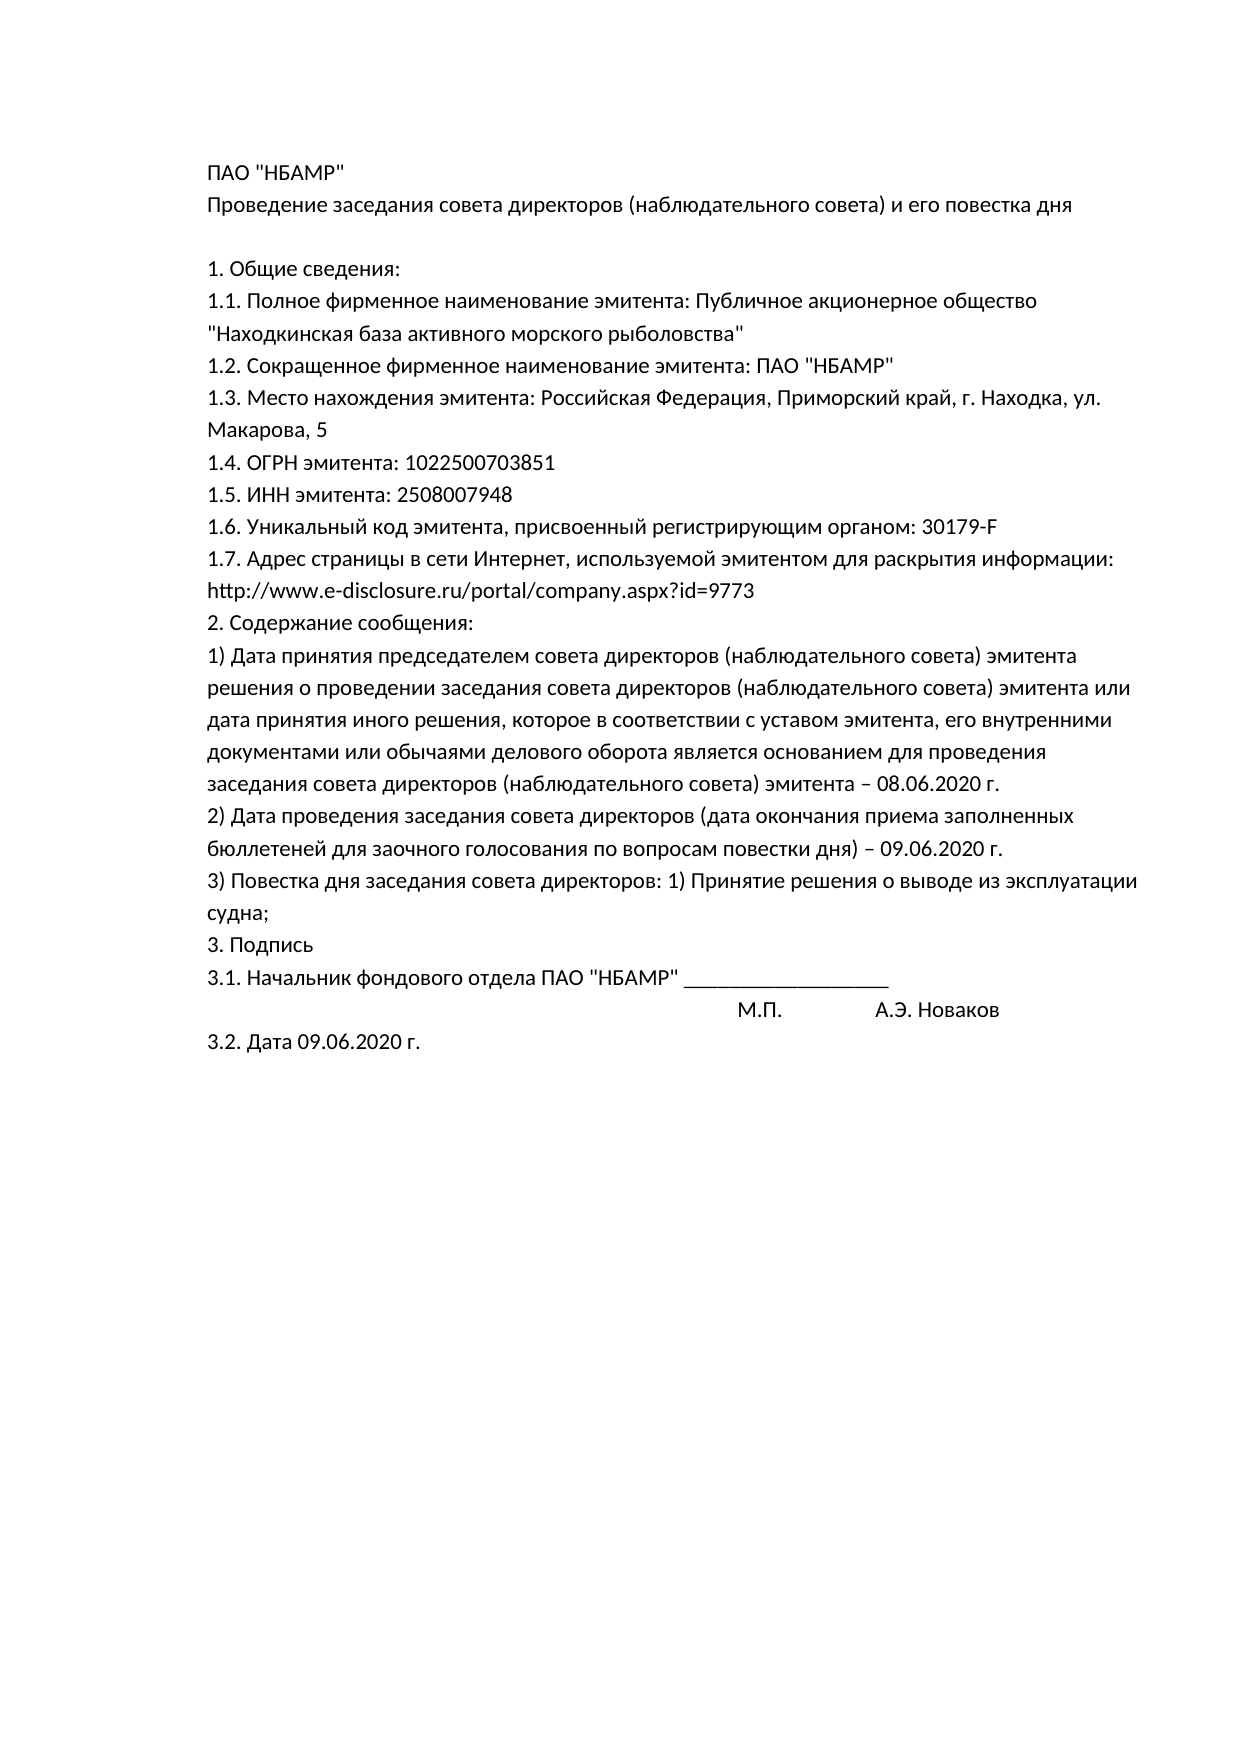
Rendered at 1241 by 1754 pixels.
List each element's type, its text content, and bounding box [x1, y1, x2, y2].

text М.П. А.Э. Новаков [207, 995, 1152, 1023]
text 1.6. Уникальный код эмитента, присвоенный регистрирующим органом: 30179-F [207, 512, 1152, 540]
text 3.2. Дата 09.06.2020 г. [207, 1027, 1152, 1055]
text 3) Повестка дня заседания совета директоров: 1) Принятие решения о выводе из эксплуатации судна; [207, 866, 1152, 926]
text 2) Дата проведения заседания совета директоров (дата окончания приема заполненных бюллетеней для заочного голосования по вопросам повестки дня) – 09.06.2020 г. [207, 802, 1152, 862]
text 3.1. Начальник фондового отдела ПАО "НБАМР" __________________ [207, 963, 1152, 991]
text 2. Содержание сообщения: [207, 608, 1152, 637]
text 1.5. ИНН эмитента: 2508007948 [207, 480, 1152, 508]
text Проведение заседания совета директоров (наблюдательного совета) и его повестка дня [207, 190, 1152, 218]
text 3. Подпись [207, 930, 1152, 958]
text 1.1. Полное фирменное наименование эмитента: Публичное акционерное общество "Находкинская база активного морского рыболовства" [207, 287, 1152, 347]
text ПАО "НБАМР" [207, 158, 1152, 186]
text 1.7. Адрес страницы в сети Интернет, используемой эмитентом для раскрытия информации: http://www.e-disclosure.ru/portal/company.aspx?id=9773 [207, 544, 1152, 604]
text 1.2. Сокращенное фирменное наименование эмитента: ПАО "НБАМР" [207, 351, 1152, 379]
text 1) Дата принятия председателем совета директоров (наблюдательного совета) эмитента решения о проведении заседания совета директоров (наблюдательного совета) эмитента или дата принятия иного решения, которое в соответствии с уставом эмитента, его внутренними документами или обычаями делового оборота является основанием для проведения заседания совета директоров (наблюдательного совета) эмитента – 08.06.2020 г. [207, 641, 1152, 797]
text 1.4. ОГРН эмитента: 1022500703851 [207, 448, 1152, 476]
text 1. Общие сведения: [207, 254, 1152, 282]
text 1.3. Место нахождения эмитента: Российская Федерация, Приморский край, г. Находка, ул. Макарова, 5 [207, 383, 1152, 443]
